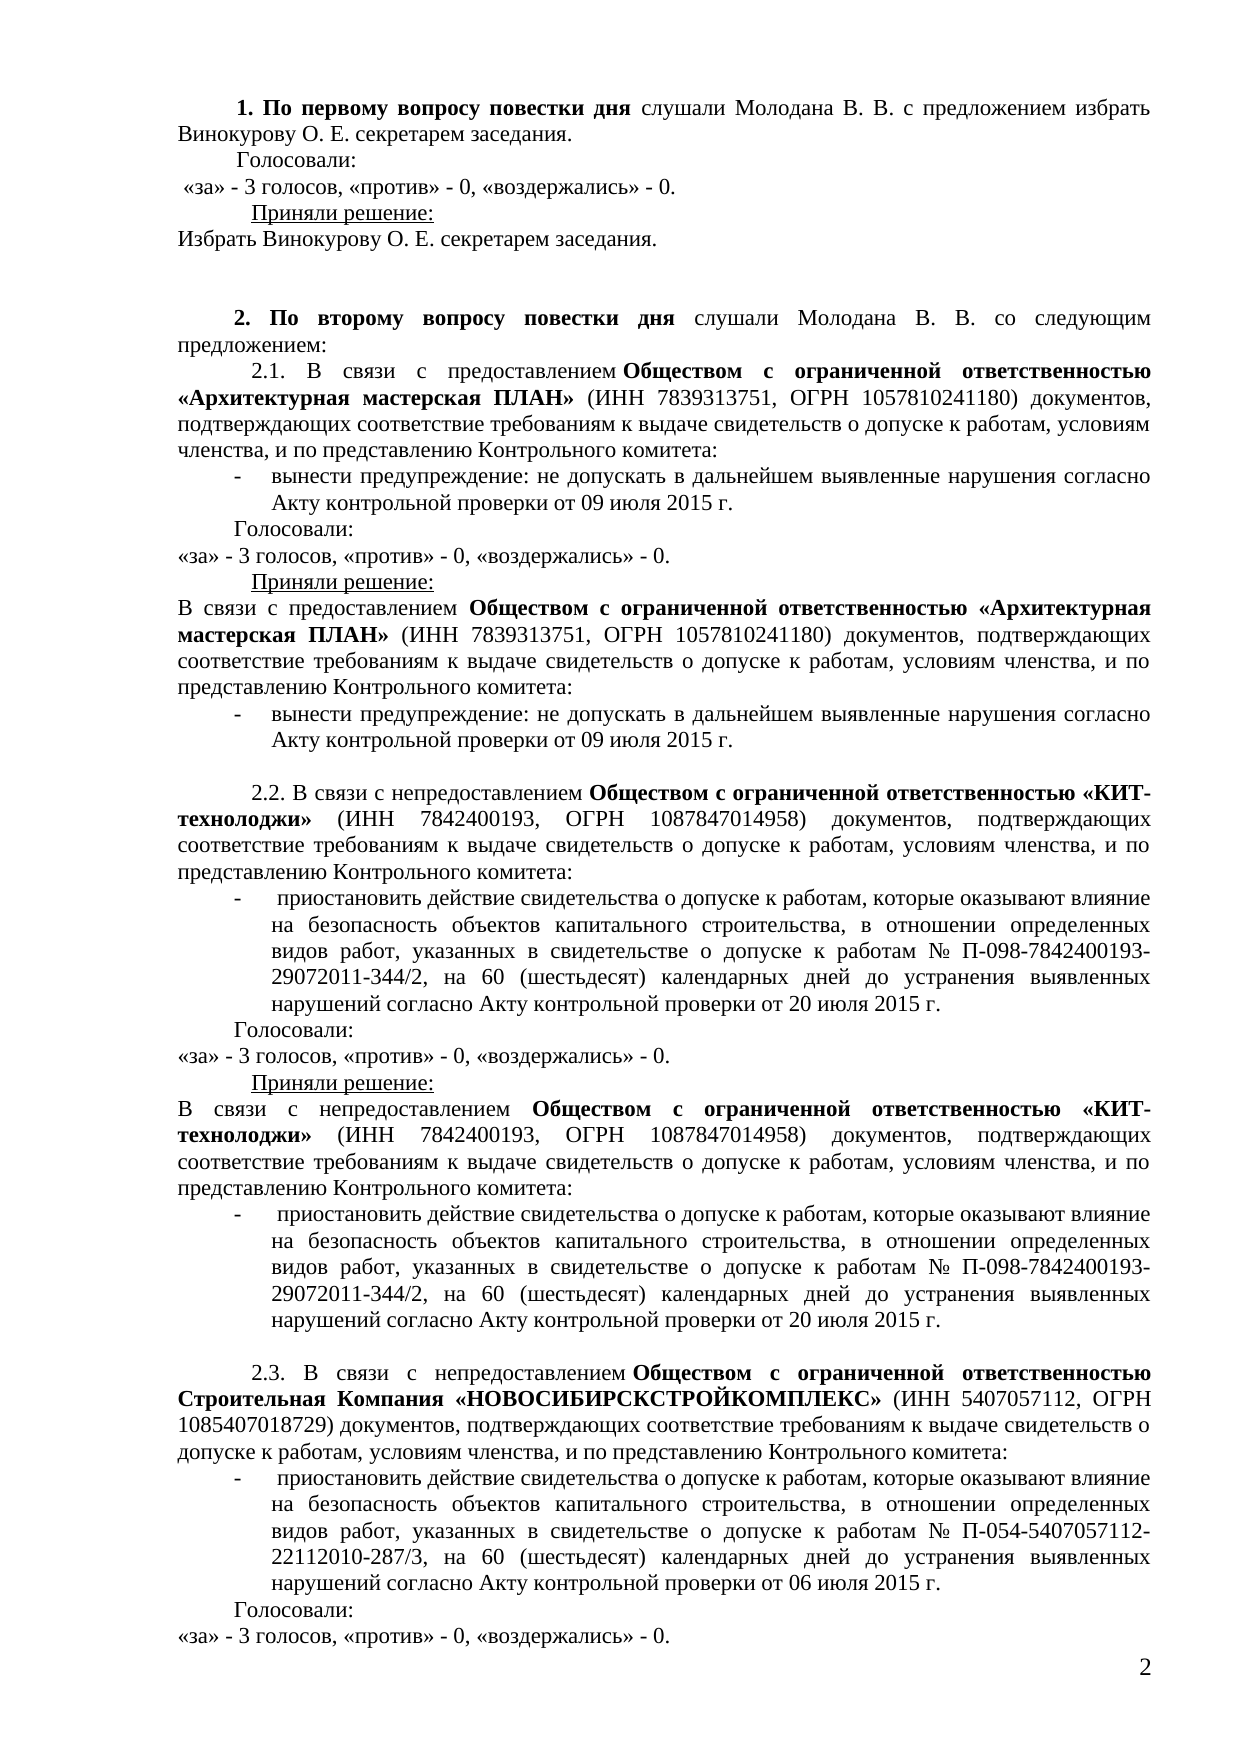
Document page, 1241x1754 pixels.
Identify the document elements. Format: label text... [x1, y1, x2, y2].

text 1. По первому вопросу повестки дня слушали Молодана В. В. с предложением избрать Винокурову О. Е. секретарем заседания. [177, 94, 1152, 146]
text Голосовали: [177, 515, 1152, 542]
text 2. По второму вопросу повестки дня слушали Молодана В. В. со следующим предложением: [177, 304, 1152, 357]
text В связи с предоставлением Обществом с ограниченной ответственностью «Архитектурная мастерская ПЛАН» (ИНН 7839313751, ОГРН 1057810241180) документов, подтверждающих соответствие требованиям к выдаче свидетельств о допуске к работам, условиям членства, и по представлению Контрольного комитета: [177, 594, 1152, 700]
list приостановить действие свидетельства о допуске к работам, которые оказывают влияние на безопасность объектов капитального строительства, в отношении определенных видов работ, указанных в свидетельстве о допуске к работам № П-098-7842400193-29072011-344/2, на 60 (шестьдесят) календарных дней до устранения выявленных нарушений согласно Акту контрольной проверки от 20 июля 2015 г. [233, 1201, 1152, 1332]
text «за» - 3 голосов, «против» - 0, «воздержались» - 0. [177, 542, 1152, 568]
text Приняли решениe: [177, 1069, 1152, 1095]
text Приняли решениe: [177, 568, 1152, 594]
list вынести предупреждение: не допускать в дальнейшем выявленные нарушения согласно Акту контрольной проверки от 09 июля 2015 г. [233, 700, 1152, 752]
text 2.2. В связи с непредоставлением Обществом с ограниченной ответственностью «КИТ-технолоджи» (ИНН 7842400193, ОГРН 1087847014958) документов, подтверждающих соответствие требованиям к выдаче свидетельств о допуске к работам, условиям членства, и по представлению Контрольного комитета: [177, 779, 1152, 884]
text Избрать Винокурову О. Е. секретарем заседания. [177, 225, 1152, 252]
text 2.3. В связи с непредоставлением Обществом с ограниченной ответственностью Строительная Компания «НОВОСИБИРСКСТРОЙКОМПЛЕКС» (ИНН 5407057112, ОГРН 1085407018729) документов, подтверждающих соответствие требованиям к выдаче свидетельств о допуске к работам, условиям членства, и по представлению Контрольного комитета: [177, 1359, 1152, 1464]
text «за» - 3 голосов, «против» - 0, «воздержались» - 0. [177, 1622, 1152, 1648]
list приостановить действие свидетельства о допуске к работам, которые оказывают влияние на безопасность объектов капитального строительства, в отношении определенных видов работ, указанных в свидетельстве о допуске к работам № П-098-7842400193-29072011-344/2, на 60 (шестьдесят) календарных дней до устранения выявленных нарушений согласно Акту контрольной проверки от 20 июля 2015 г. [233, 884, 1152, 1016]
text Голосовали: [177, 1596, 1152, 1622]
text «за» - 3 голосов, «против» - 0, «воздержались» - 0. [177, 1042, 1152, 1069]
list вынести предупреждение: не допускать в дальнейшем выявленные нарушения согласно Акту контрольной проверки от 09 июля 2015 г. [233, 463, 1152, 515]
text Голосовали: [177, 146, 1152, 173]
text В связи с непредоставлением Обществом с ограниченной ответственностью «КИТ-технолоджи» (ИНН 7842400193, ОГРН 1087847014958) документов, подтверждающих соответствие требованиям к выдаче свидетельств о допуске к работам, условиям членства, и по представлению Контрольного комитета: [177, 1095, 1152, 1201]
text Голосовали: [177, 1016, 1152, 1042]
text «за» - 3 голосов, «против» - 0, «воздержались» - 0. [177, 173, 1152, 199]
text Приняли решение: [177, 199, 1152, 225]
text 2.1. В связи с предоставлением Обществом с ограниченной ответственностью «Архитектурная мастерская ПЛАН» (ИНН 7839313751, ОГРН 1057810241180) документов, подтверждающих соответствие требованиям к выдаче свидетельств о допуске к работам, условиям членства, и по представлению Контрольного комитета: [177, 357, 1152, 463]
